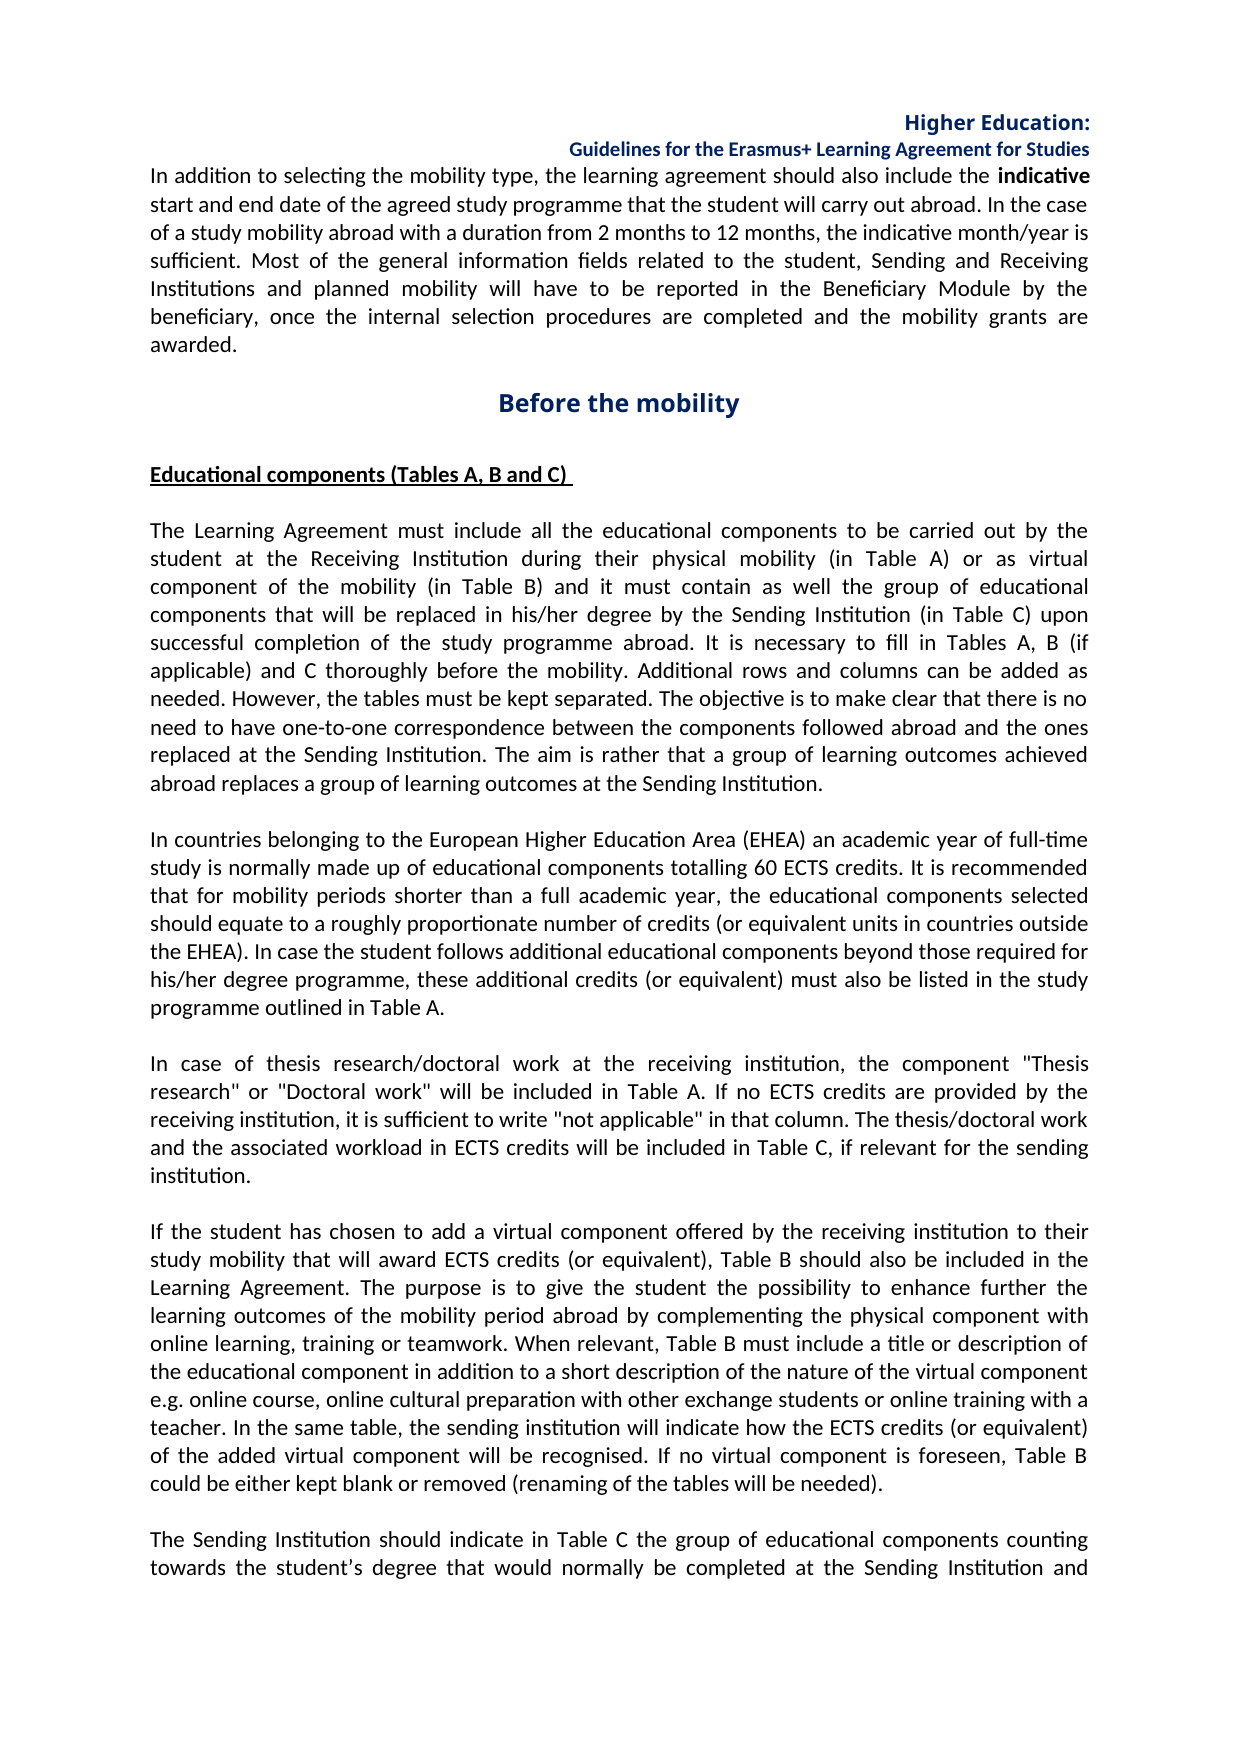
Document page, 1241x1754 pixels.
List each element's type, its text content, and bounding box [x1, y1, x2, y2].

text In countries belonging to the European Higher Education Area (EHEA) an academic year of full-time study is normally made up of educational components totalling 60 ECTS credits. It is recommended that for mobility periods shorter than a full academic year, the educational components selected should equate to a roughly proportionate number of credits (or equivalent units in countries outside the EHEA). In case the student follows additional educational components beyond those required for his/her degree programme, these additional credits (or equivalent) must also be listed in the study programme outlined in Table A. [150, 825, 1090, 1021]
text The Learning Agreement must include all the educational components to be carried out by the student at the Receiving Institution during their physical mobility (in Table A) or as virtual component of the mobility (in Table B) and it must contain as well the group of educational components that will be replaced in his/her degree by the Sending Institution (in Table C) upon successful completion of the study programme abroad. It is necessary to fill in Tables A, B (if applicable) and C thoroughly before the mobility. Additional rows and columns can be added as needed. However, the tables must be kept separated. The objective is to make clear that there is no need to have one-to-one correspondence between the components followed abroad and the ones replaced at the Sending Institution. The aim is rather that a group of learning outcomes achieved abroad replaces a group of learning outcomes at the Sending Institution. [150, 516, 1090, 797]
text Before the mobility [150, 386, 1087, 420]
text If the student has chosen to add a virtual component offered by the receiving institution to their study mobility that will award ECTS credits (or equivalent), Table B should also be included in the Learning Agreement. The purpose is to give the student the possibility to enhance further the learning outcomes of the mobility period abroad by complementing the physical component with online learning, training or teamwork. When relevant, Table B must include a title or description of the educational component in addition to a short description of the nature of the virtual component e.g. online course, online cultural preparation with other exchange students or online training with a teacher. In the same table, the sending institution will indicate how the ECTS credits (or equivalent) of the added virtual component will be recognised. If no virtual component is foreseen, Table B could be either kept blank or removed (renaming of the tables will be needed). [150, 1217, 1090, 1497]
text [150, 1525, 1090, 1581]
text In addition to selecting the mobility type, the learning agreement should also include the indicative start and end date of the agreed study programme that the student will carry out abroad. In the case of a study mobility abroad with a duration from 2 months to 12 months, the indicative month/year is sufficient. Most of the general information fields related to the student, Sending and Receiving Institutions and planned mobility will have to be reported in the Beneficiary Module by the beneficiary, once the internal selection procedures are completed and the mobility grants are awarded. [150, 162, 1090, 358]
text In case of thesis research/doctoral work at the receiving institution, the component "Thesis research" or "Doctoral work" will be included in Table A. If no ECTS credits are provided by the receiving institution, it is sufficient to write "not applicable" in that column. The thesis/doctoral work and the associated workload in ECTS credits will be included in Table C, if relevant for the sending institution. [150, 1049, 1090, 1189]
text Educational components (Tables A, B and C) [150, 460, 1090, 488]
